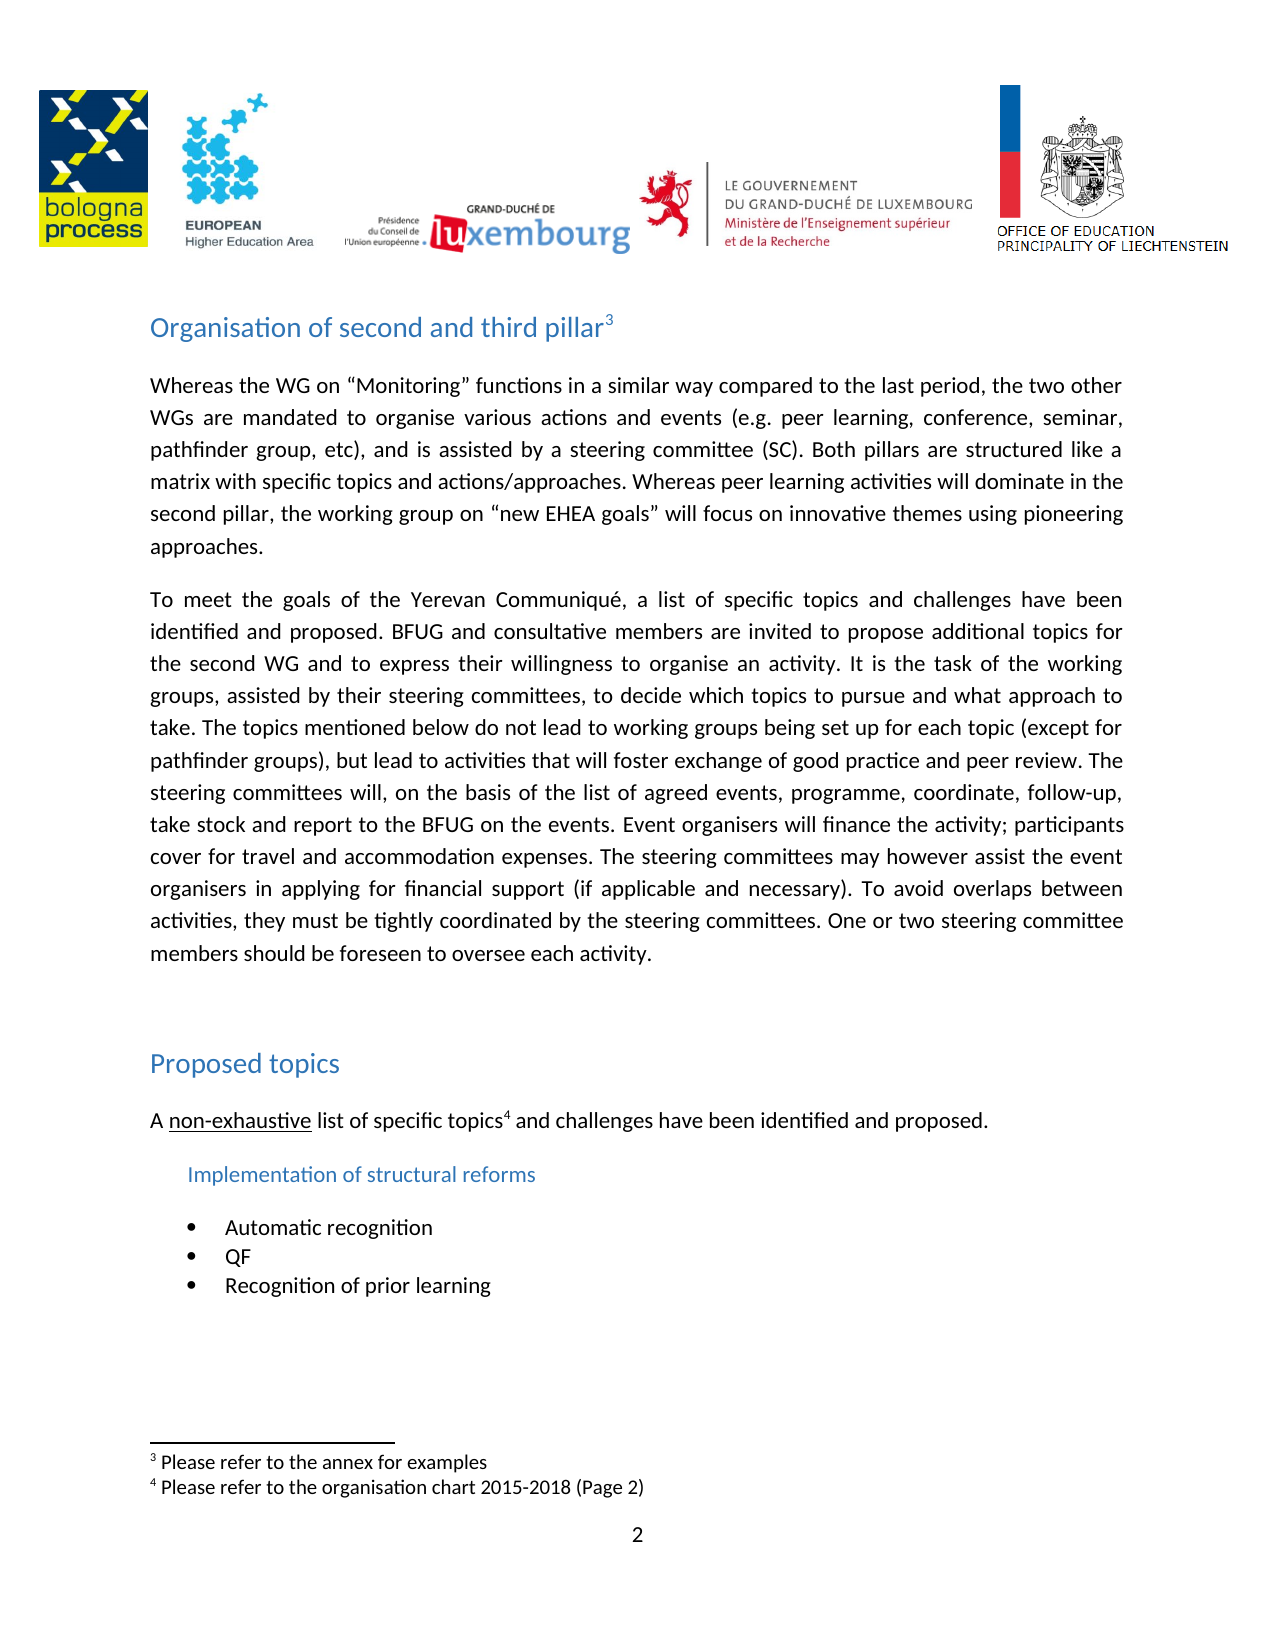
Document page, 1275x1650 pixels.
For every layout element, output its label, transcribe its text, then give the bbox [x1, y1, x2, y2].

text Implementation of structural reforms [150, 1160, 1125, 1188]
picture [39, 73, 630, 257]
picture [979, 221, 1233, 252]
text To meet the goals of the Yerevan Communiqué, a list of specific topics and challenges have been identified and proposed. BFUG and consultative members are invited to propose additional topics for the second WG and to express their willingness to organise an activity. It is the task of the working groups, assisted by their steering committees, to decide which topics to pursue and what approach to take. The topics mentioned below do not lead to working groups being set up for each topic (except for pathfinder groups), but lead to activities that will foster exchange of good practice and peer review. The steering committees will, on the basis of the list of agreed events, programme, coordinate, follow-up, take stock and report to the BFUG on the events. Event organisers will finance the activity; participants cover for travel and accommodation expenses. The steering committees may however assist the event organisers in applying for financial support (if applicable and necessary). To avoid overlaps between activities, they must be tightly coordinated by the steering committees. One or two steering committee members should be foreseen to oversee each activity. [150, 585, 1125, 967]
picture [639, 162, 972, 246]
text Whereas the WG on “Monitoring” functions in a similar way compared to the last period, the two other WGs are mandated to organise various actions and events (e.g. peer learning, conference, seminar, pathfinder group, etc), and is assisted by a steering committee (SC). Both pillars are structured like a matrix with specific topics and actions/approaches. Whereas peer learning activities will dominate in the second pillar, the working group on “new EHEA goals” will focus on innovative themes using pioneering approaches. [150, 371, 1125, 560]
text Organisation of second and third pillar [150, 309, 1125, 345]
text A non-exhaustive list of specific topics and challenges have been identified and proposed. [150, 1107, 1125, 1135]
list QF [187, 1242, 1125, 1270]
list Recognition of prior learning [187, 1271, 1125, 1299]
text Proposed topics [150, 1045, 1125, 1081]
list Automatic recognition [187, 1213, 1125, 1241]
picture [1000, 85, 1124, 218]
